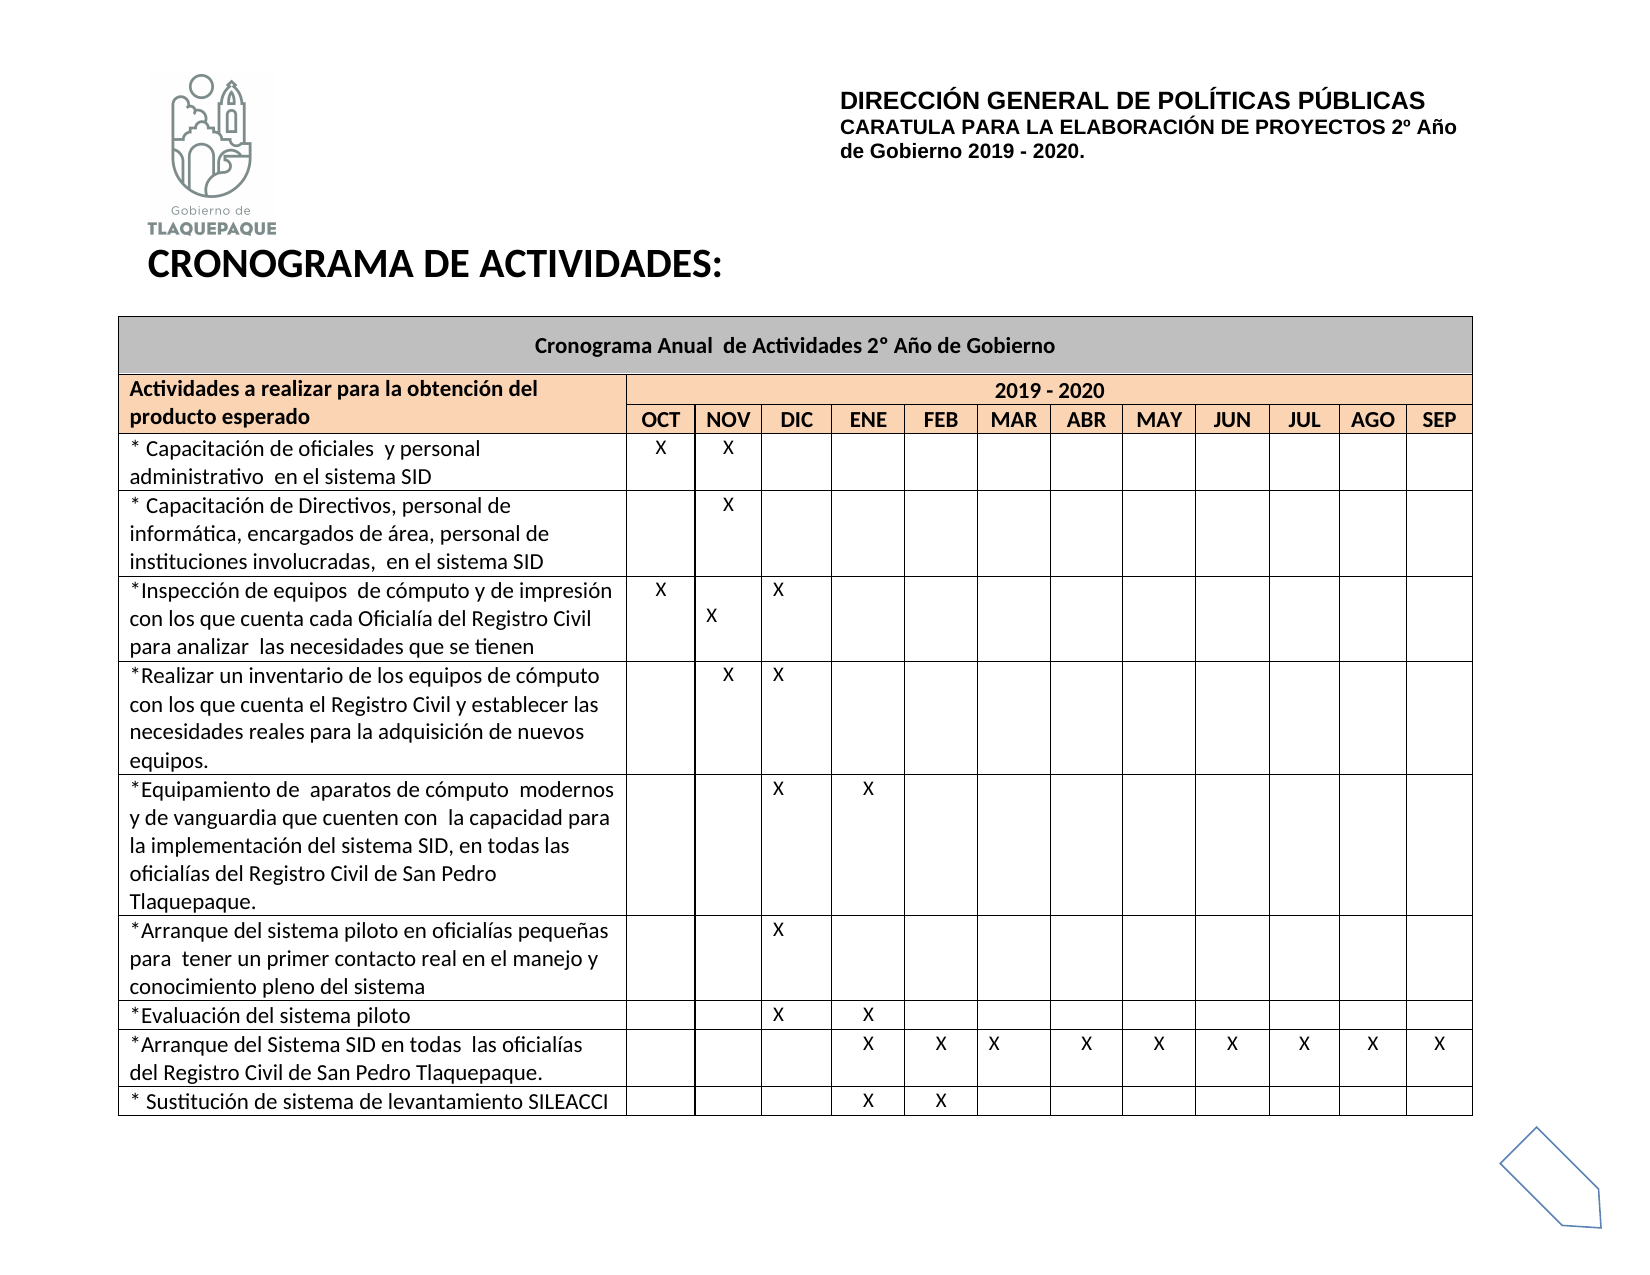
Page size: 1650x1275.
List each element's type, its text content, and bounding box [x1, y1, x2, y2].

table_cell [1270, 1087, 1339, 1115]
table_cell [1407, 775, 1472, 915]
table_cell [1123, 1001, 1195, 1029]
table_cell [978, 434, 1050, 490]
table_cell [905, 775, 977, 915]
table_cell [696, 1001, 761, 1029]
table_cell X [1196, 1030, 1269, 1086]
table_cell [1270, 577, 1339, 661]
table_cell X [762, 577, 831, 661]
table_cell [1340, 1087, 1406, 1115]
table_cell [696, 916, 761, 1000]
table_cell [762, 491, 831, 576]
table_cell [1051, 577, 1122, 661]
table_cell [1340, 916, 1406, 1000]
table_cell * Sustitución de sistema de levantamiento SILEACCI por el sistema SID [119, 1087, 626, 1115]
table_cell MAR [978, 405, 1050, 433]
table_cell [1196, 434, 1269, 490]
table_cell [978, 775, 1050, 915]
table_cell [1407, 916, 1472, 1000]
table_cell [1270, 434, 1339, 490]
table_cell [1340, 491, 1406, 576]
table_cell [1270, 1001, 1339, 1029]
table_cell X [762, 1001, 831, 1029]
table_cell [627, 1001, 694, 1029]
table_cell [1340, 1001, 1406, 1029]
table_cell [1123, 577, 1195, 661]
table_cell [762, 1087, 831, 1115]
table_cell [832, 916, 904, 1000]
table_cell [696, 775, 761, 915]
table_cell [1407, 662, 1472, 774]
table_cell [1407, 577, 1472, 661]
table_cell [1340, 577, 1406, 661]
table_cell [762, 434, 831, 490]
table_cell [1270, 491, 1339, 576]
table_cell X [1270, 1030, 1339, 1086]
table_cell X [832, 1001, 904, 1029]
table_cell SEP [1407, 405, 1472, 433]
table_cell [1270, 662, 1339, 774]
table_cell [1196, 1001, 1269, 1029]
table_cell [978, 1087, 1050, 1115]
table_cell X [978, 1030, 1050, 1086]
table_cell [627, 491, 694, 576]
table_cell *Evaluación del sistema piloto [119, 1001, 626, 1029]
table_cell [905, 662, 977, 774]
table_cell [1051, 434, 1122, 490]
table_cell [1196, 916, 1269, 1000]
table_cell X [1051, 1030, 1122, 1086]
table_cell NOV [696, 405, 761, 433]
table_cell [832, 662, 904, 774]
table_cell DIC [762, 405, 831, 433]
table_cell JUL [1270, 405, 1339, 433]
table_cell X [696, 662, 761, 774]
table_cell [1123, 1087, 1195, 1115]
table_cell X [762, 916, 831, 1000]
table_cell [1407, 1087, 1472, 1115]
table_cell * Capacitación de Directivos, personal de informática, encargados de área, personal de instituciones involucradas, en el sistema SID [119, 491, 626, 576]
table_cell [1196, 577, 1269, 661]
table_header Cronograma Anual de Actividades 2º Año de Gobierno [119, 317, 1472, 373]
table_cell [978, 916, 1050, 1000]
table_cell [627, 662, 694, 774]
table_cell [1340, 662, 1406, 774]
table_cell [832, 577, 904, 661]
table_cell [1407, 434, 1472, 490]
table_cell [1051, 662, 1122, 774]
table_cell *Realizar un inventario de los equipos de cómputo con los que cuenta el Registro Civil y establecer las necesidades reales para la adquisición de nuevos equipos. [119, 662, 626, 774]
table_cell [978, 662, 1050, 774]
table_cell [905, 434, 977, 490]
table_cell [1270, 775, 1339, 915]
table_cell X [832, 1030, 904, 1086]
table_cell [627, 1030, 694, 1086]
table_cell * Capacitación de oficiales y personal administrativo en el sistema SID [119, 434, 626, 490]
table_cell X [1340, 1030, 1406, 1086]
picture [147, 74, 276, 236]
table_cell [1123, 434, 1195, 490]
table_cell X [832, 1087, 904, 1115]
table_cell [905, 916, 977, 1000]
table_cell [696, 1087, 761, 1115]
table_cell [978, 1001, 1050, 1029]
table_cell [1196, 662, 1269, 774]
table_cell [1196, 1087, 1269, 1115]
table_cell *Arranque del Sistema SID en todas las oficialías del Registro Civil de San Pedro Tlaquepaque. [119, 1030, 626, 1086]
table_cell [1051, 491, 1122, 576]
table_cell [1051, 1087, 1122, 1115]
table_cell ABR [1051, 405, 1122, 433]
table_cell X [762, 775, 831, 915]
table_cell [1340, 434, 1406, 490]
table_cell MAY [1123, 405, 1195, 433]
table_cell [627, 1087, 694, 1115]
table_cell *Arranque del sistema piloto en oficialías pequeñas para tener un primer contacto real en el manejo y conocimiento pleno del sistema [119, 916, 626, 1000]
table_cell X [696, 434, 761, 490]
table_cell X [905, 1087, 977, 1115]
table_cell X [762, 662, 831, 774]
table_cell Actividades a realizar para la obtención del producto esperado [119, 375, 626, 433]
table_cell *Equipamiento de aparatos de cómputo modernos y de vanguardia que cuenten con la capacidad para la implementación del sistema SID, en todas las oficialías del Registro Civil de San Pedro Tlaquepaque. [119, 775, 626, 915]
table_cell [1407, 1001, 1472, 1029]
table_cell [1340, 775, 1406, 915]
table_cell [627, 775, 694, 915]
table_cell ENE [832, 405, 904, 433]
table_cell [832, 491, 904, 576]
table_cell [1196, 491, 1269, 576]
table_cell OCT [627, 405, 694, 433]
table_cell [762, 1030, 831, 1086]
table_cell X [696, 491, 761, 576]
table_cell [905, 577, 977, 661]
table_cell X [905, 1030, 977, 1086]
table_cell AGO [1340, 405, 1406, 433]
table_cell 2019 - 2020 [627, 375, 1472, 404]
table_cell X [627, 434, 694, 490]
table_cell [832, 434, 904, 490]
table_cell [627, 916, 694, 1000]
table_cell X [1407, 1030, 1472, 1086]
table_cell [1051, 1001, 1122, 1029]
table_cell [905, 491, 977, 576]
table_cell X [832, 775, 904, 915]
table_cell [1051, 916, 1122, 1000]
table_cell [1123, 491, 1195, 576]
table_cell [978, 491, 1050, 576]
table_cell [696, 1030, 761, 1086]
table_cell *Inspección de equipos de cómputo y de impresión con los que cuenta cada Oficialía del Registro Civil para analizar las necesidades que se tienen [119, 577, 626, 661]
table_cell X [627, 577, 694, 661]
table_cell [1123, 775, 1195, 915]
table_cell X [696, 577, 761, 661]
table_cell [1123, 916, 1195, 1000]
table_cell FEB [905, 405, 977, 433]
table_cell [1051, 775, 1122, 915]
table_cell [1123, 662, 1195, 774]
table_cell [978, 577, 1050, 661]
text CRONOGRAMA DE ACTIVIDADES: [148, 237, 1502, 288]
table_cell JUN [1196, 405, 1269, 433]
table_cell [905, 1001, 977, 1029]
table_cell [1270, 916, 1339, 1000]
table_cell X [1123, 1030, 1195, 1086]
table_cell [1196, 775, 1269, 915]
table_cell [1407, 491, 1472, 576]
